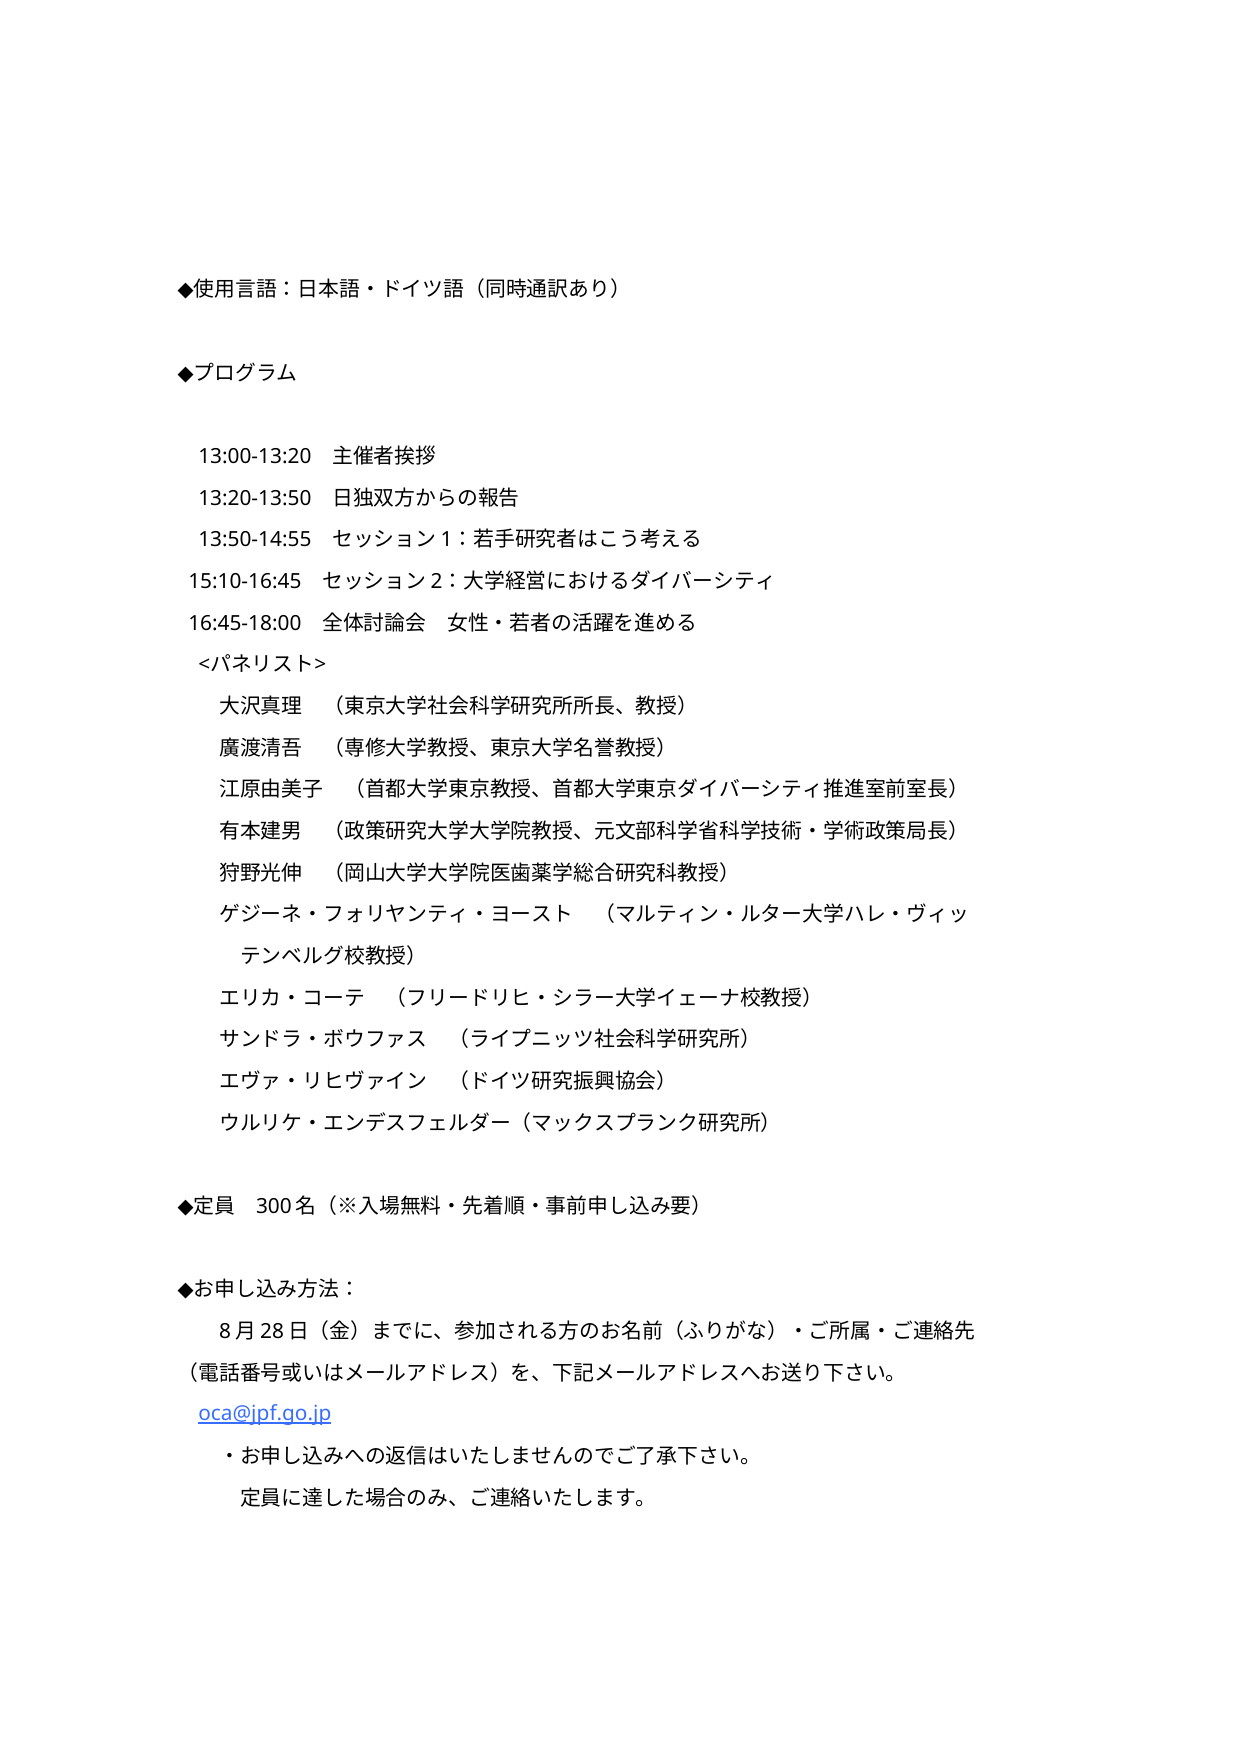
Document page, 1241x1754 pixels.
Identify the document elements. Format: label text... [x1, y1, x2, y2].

text <パネリスト> [177, 642, 1063, 683]
text エリカ・コーテ （フリードリヒ・シラー大学イェーナ校教授） [177, 975, 1063, 1017]
text 8月28日（金）までに、参加される方のお名前（ふりがな）・ご所属・ご連絡先 [177, 1308, 1063, 1350]
text 13:50-14:55 セッション1：若手研究者はこう考える [177, 517, 1063, 558]
text （電話番号或いはメールアドレス）を、下記メールアドレスへお送り下さい。 [177, 1350, 1063, 1392]
text 13:20-13:50 日独双方からの報告 [177, 475, 1063, 517]
text ウルリケ・エンデスフェルダー（マックスプランク研究所） [177, 1100, 1063, 1142]
text 有本建男 （政策研究大学大学院教授、元文部科学省科学技術・学術政策局長） [177, 808, 1063, 850]
text 大沢真理 （東京大学社会科学研究所所長、教授） [177, 683, 1063, 725]
text ・お申し込みへの返信はいたしませんのでご了承下さい。 [177, 1433, 1063, 1475]
text 定員に達した場合のみ、ご連絡いたします。 [177, 1475, 1063, 1517]
text ◆プログラム [177, 350, 1063, 392]
text ◆定員 300名（※入場無料・先着順・事前申し込み要） [177, 1183, 1063, 1225]
text 15:10-16:45 セッション2：大学経営におけるダイバーシティ [177, 558, 1063, 600]
text ゲジーネ・フォリヤンティ・ヨースト （マルティン・ルター大学ハレ・ヴィッ [177, 892, 1063, 933]
text 13:00-13:20 主催者挨拶 [177, 433, 1063, 475]
text 狩野光伸 （岡山大学大学院医歯薬学総合研究科教授） [177, 850, 1063, 892]
text ◆使用言語：日本語・ドイツ語（同時通訳あり） [177, 267, 1063, 308]
text サンドラ・ボウファス （ライプニッツ社会科学研究所） [177, 1017, 1063, 1058]
text 16:45-18:00 全体討論会 女性・若者の活躍を進める [177, 600, 1063, 642]
text テンベルグ校教授） [177, 933, 1063, 975]
text 廣渡清吾 （専修大学教授、東京大学名誉教授） [177, 725, 1063, 767]
text oca@jpf.go.jp [177, 1392, 1063, 1433]
text エヴァ・リヒヴァイン （ドイツ研究振興協会） [177, 1058, 1063, 1100]
text ◆お申し込み方法： [177, 1267, 1063, 1308]
text 江原由美子 （首都大学東京教授、首都大学東京ダイバーシティ推進室前室長） [177, 767, 1063, 808]
